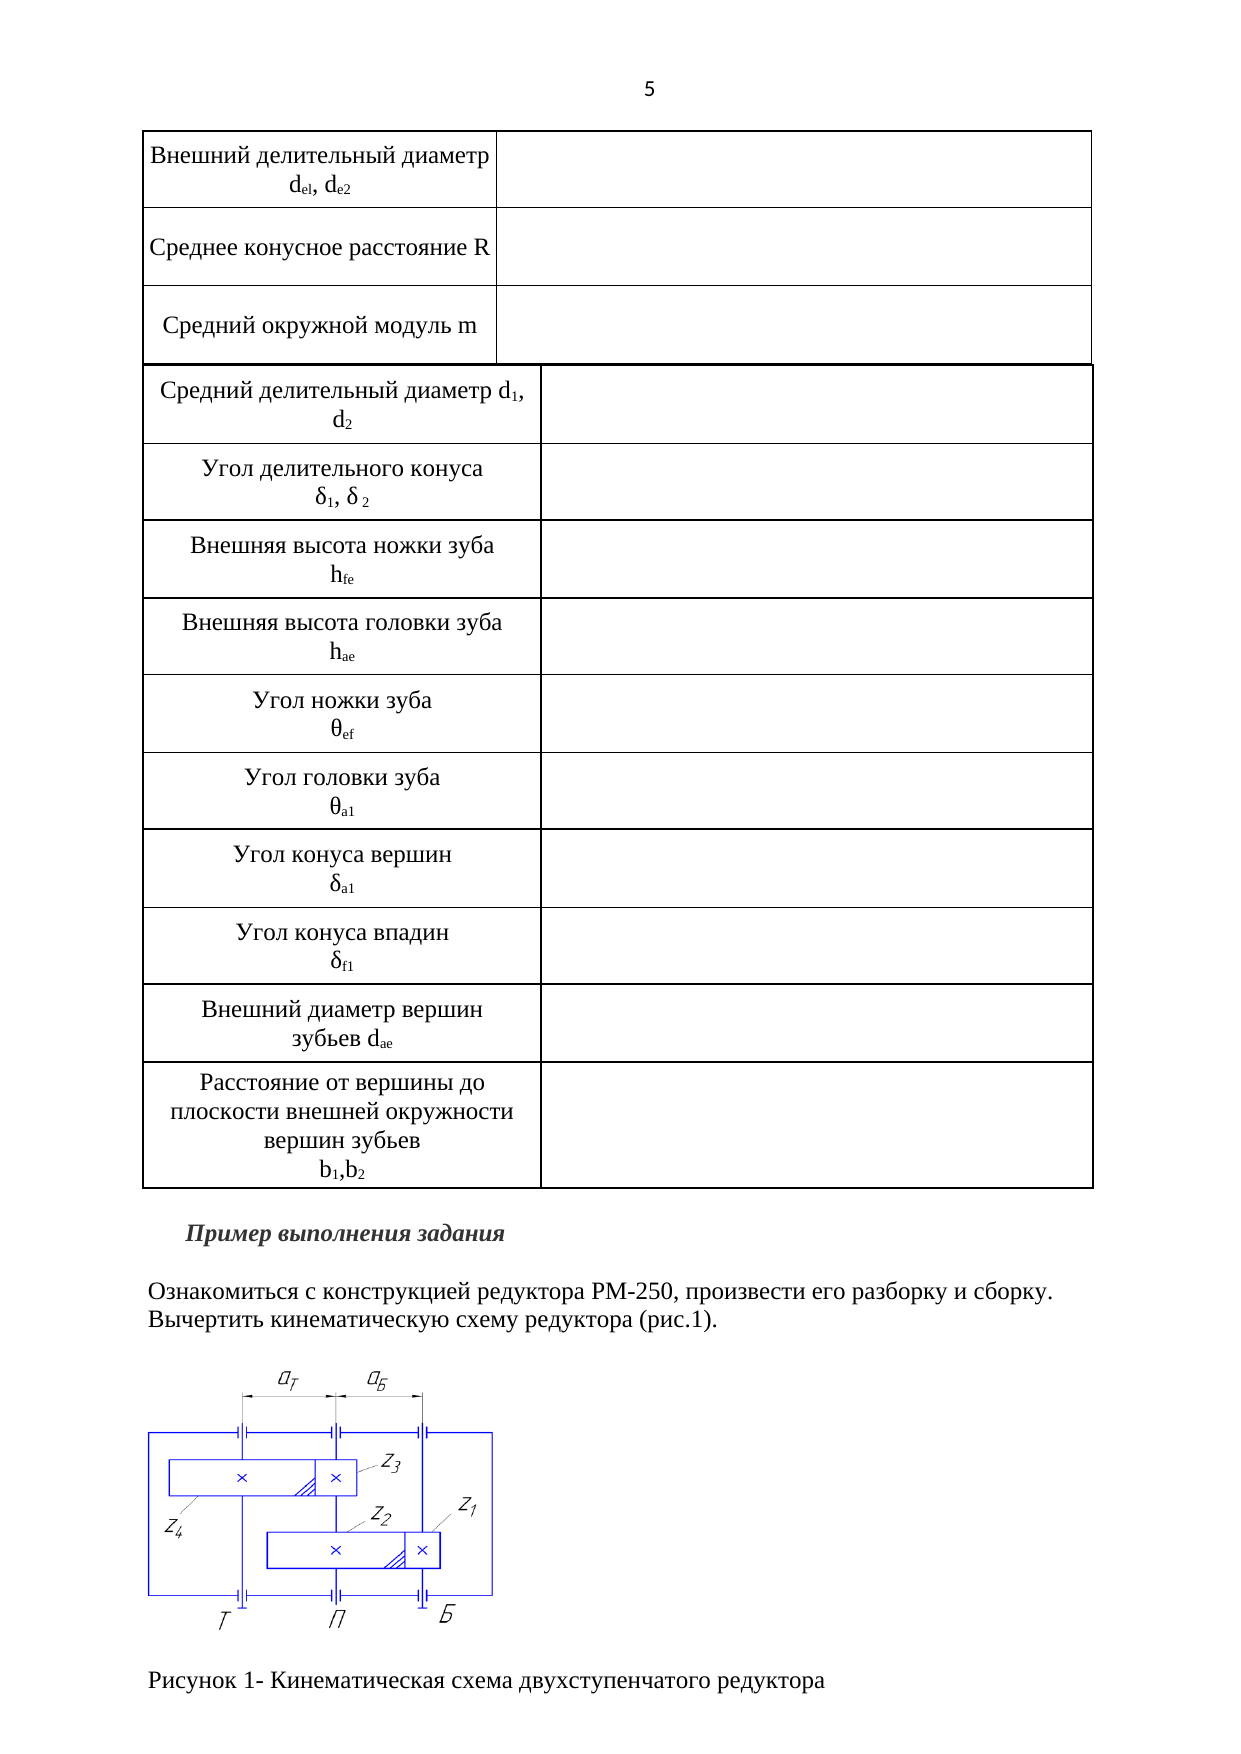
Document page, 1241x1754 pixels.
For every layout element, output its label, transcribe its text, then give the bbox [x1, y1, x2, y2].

table_cell Угол делительного конуса δ1, δ 2 [144, 444, 540, 519]
table_cell Угол головки зуба θa1 [144, 753, 540, 828]
table_cell Средний окружной модуль m [144, 286, 496, 363]
table_header [542, 366, 1092, 442]
table_cell Угол конуса вершин δa1 [144, 830, 540, 906]
table_cell Угол конуса впадин δf1 [144, 908, 540, 983]
table_cell [542, 444, 1092, 519]
table_cell Внешний диаметр вершин зубьев dae [144, 985, 540, 1061]
text Ознакомиться с конструкцией редуктора РМ-250, произвести его разборку и сборку. Вычертить кинематическую схему редуктора (рис.1). [148, 1276, 1152, 1333]
table_cell [542, 521, 1092, 597]
table_cell [542, 1063, 1092, 1187]
table_cell Расстояние от вершины до плоскости внешней окружности вершин зубьев b1,b2 [144, 1063, 540, 1187]
table_cell [497, 132, 1091, 206]
table_cell Внешний делительный диаметр del, de2 [144, 132, 496, 206]
table_cell Внешняя высота головки зуба hae [144, 599, 540, 674]
table_cell [542, 599, 1092, 674]
table_cell [497, 286, 1091, 363]
text Рисунок 1- Кинематическая схема двухступенчатого редуктора [148, 1665, 1152, 1694]
picture [147, 1362, 493, 1636]
table_cell [542, 985, 1092, 1061]
table_cell Среднее конусное расстояние R [144, 208, 496, 284]
table_cell [542, 753, 1092, 828]
table_cell [542, 830, 1092, 906]
table_cell [542, 908, 1092, 983]
text Пример выполнения задания [185, 1218, 1152, 1247]
table_cell [542, 675, 1092, 752]
table_header Средний делительный диаметр d1, d2 [144, 366, 540, 442]
table_cell Внешняя высота ножки зуба hfe [144, 521, 540, 597]
table_cell Угол ножки зуба θef [144, 675, 540, 752]
table_cell [497, 208, 1091, 284]
